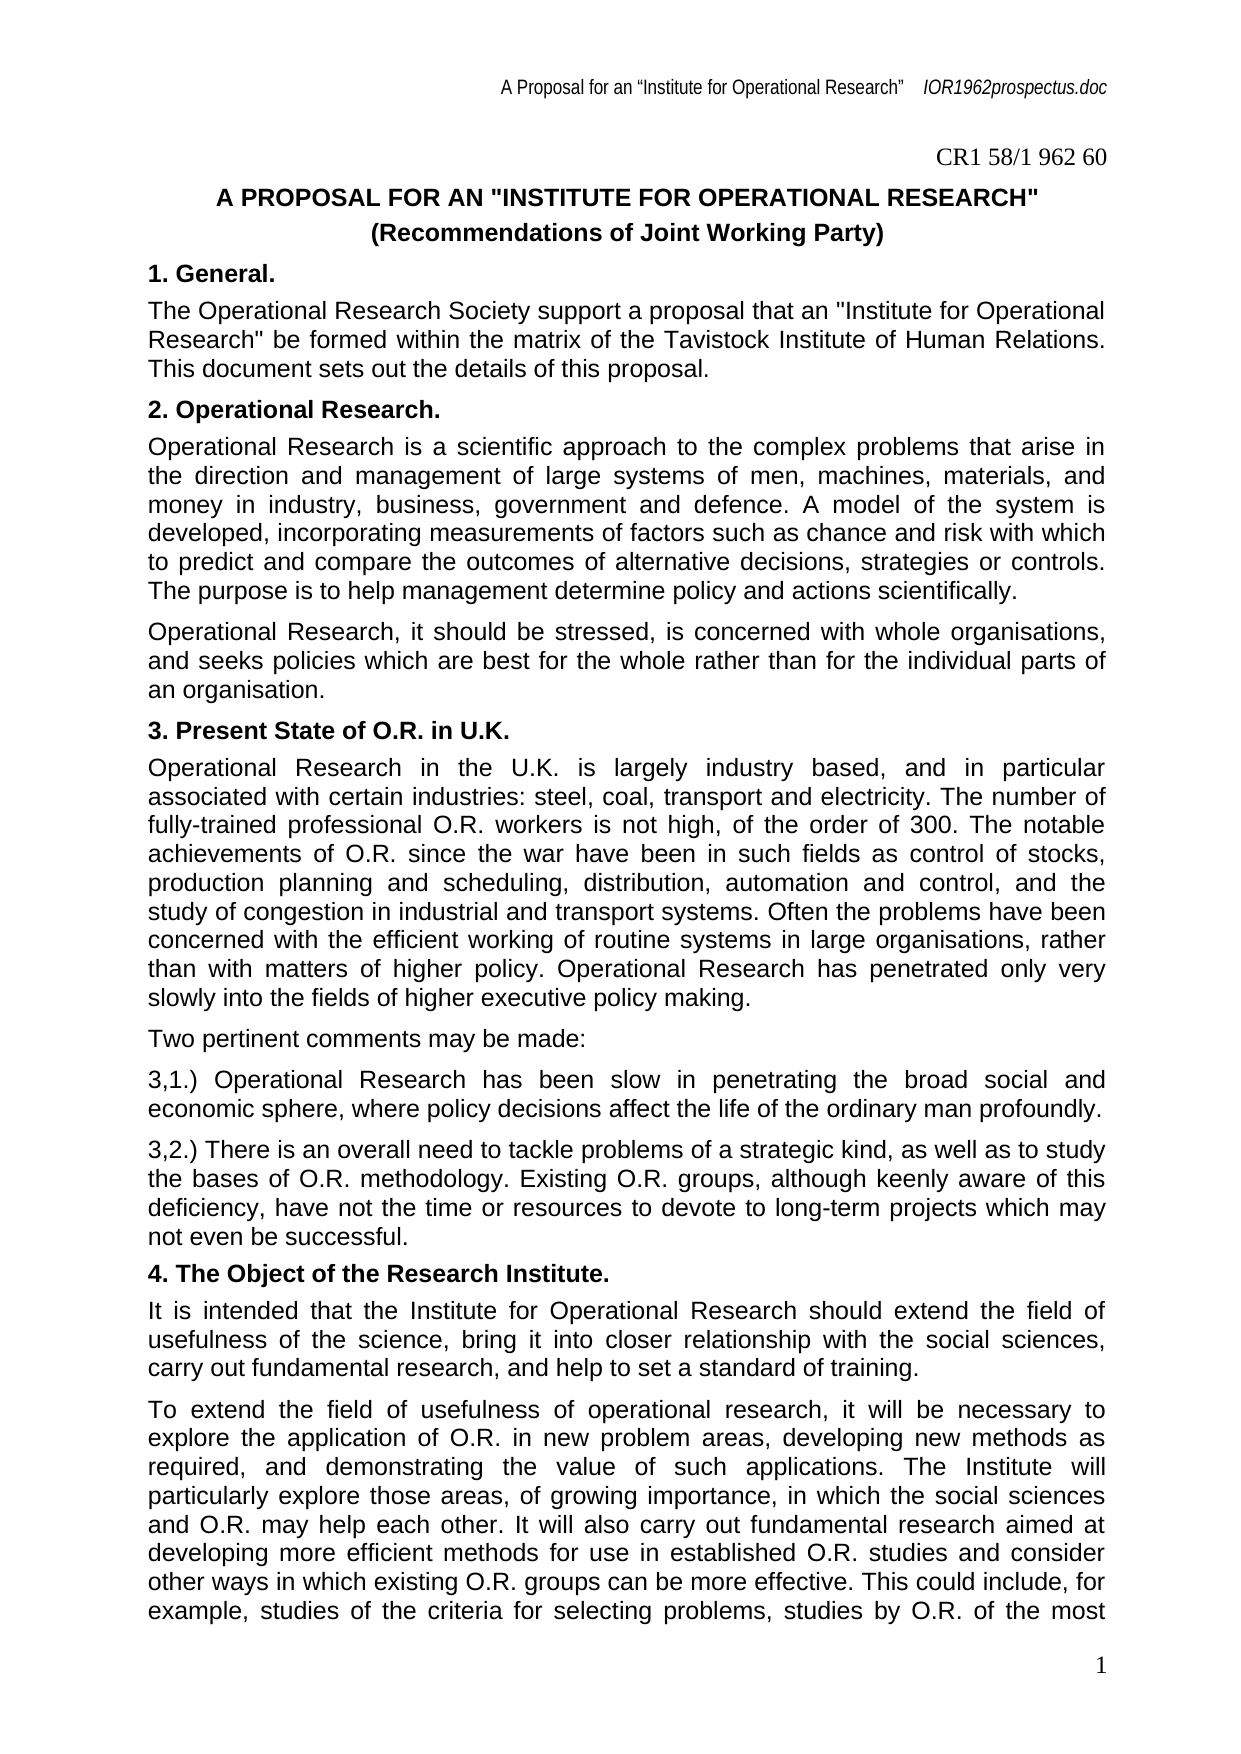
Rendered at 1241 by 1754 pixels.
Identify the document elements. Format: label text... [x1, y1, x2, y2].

text It is intended that the Institute for Operational Research should extend the field of usefulness of the science, bring it into closer relationship with the social sciences, carry out fundamental research, and help to set a standard of training. [148, 1296, 1107, 1382]
text (Recommendations of Joint Working Party) [148, 218, 1107, 247]
text A PROPOSAL FOR AN "INSTITUTE FOR OPERATIONAL RESEARCH" [148, 183, 1107, 212]
text 3,2.) There is an overall need to tackle problems of a strategic kind, as well as to study the bases of O.R. methodology. Existing O.R. groups, although keenly aware of this deficiency, have not the time or resources to devote to long-term projects which may not even be successful. [148, 1136, 1107, 1251]
text 3. of O.R. in [148, 716, 1107, 745]
text 3,1.) Operational Research has been slow in penetrating the broad social and economic sphere, where policy decisions affect the life of the ordinary man profoundly. [148, 1066, 1107, 1123]
text 1. General. [148, 259, 1107, 288]
text Operational Research, it should be stressed, is concerned with whole organisations, and seeks policies which are best for the whole rather than for the individual parts of an organisation. [148, 617, 1107, 703]
text Two pertinent comments may be made: [148, 1024, 1107, 1053]
text 4. The Object of the Research Institute. [148, 1259, 1107, 1288]
text CR1 58/1 962 60 [148, 142, 1107, 171]
text Operational Research is a scientific approach to the complex problems that arise in the direction and management of large systems of men, machines, materials, and money in industry, business, government and defence. A model of the system is developed, incorporating measurements of factors such as chance and risk with which to predict and compare the outcomes of alternative decisions, strategies or controls. The purpose is to help management determine policy and actions scientifically. [148, 432, 1107, 605]
text Operational Research in the is largely industry based, and in particular associated with certain industries: steel, coal, transport and electricity. The number of fully-trained professional O.R. workers is not high, of the order of 300. The notable achievements of O.R. since the war have been in such fields as control of stocks, production planning and scheduling, distribution, automation and control, and the study of congestion in industrial and transport systems. Often the problems have been concerned with the efficient working of routine systems in large organisations, rather than with matters of higher policy. Operational Research has penetrated only very slowly into the fields of higher executive policy making. [148, 753, 1107, 1012]
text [148, 1395, 1107, 1625]
text 2. Operational Research. [148, 395, 1107, 424]
text The Operational Research Society support a proposal that an "Institute for Operational Research" be formed within the matrix of the Tavistock Institute of Human Relations. This document sets out the details of this proposal. [148, 296, 1107, 383]
